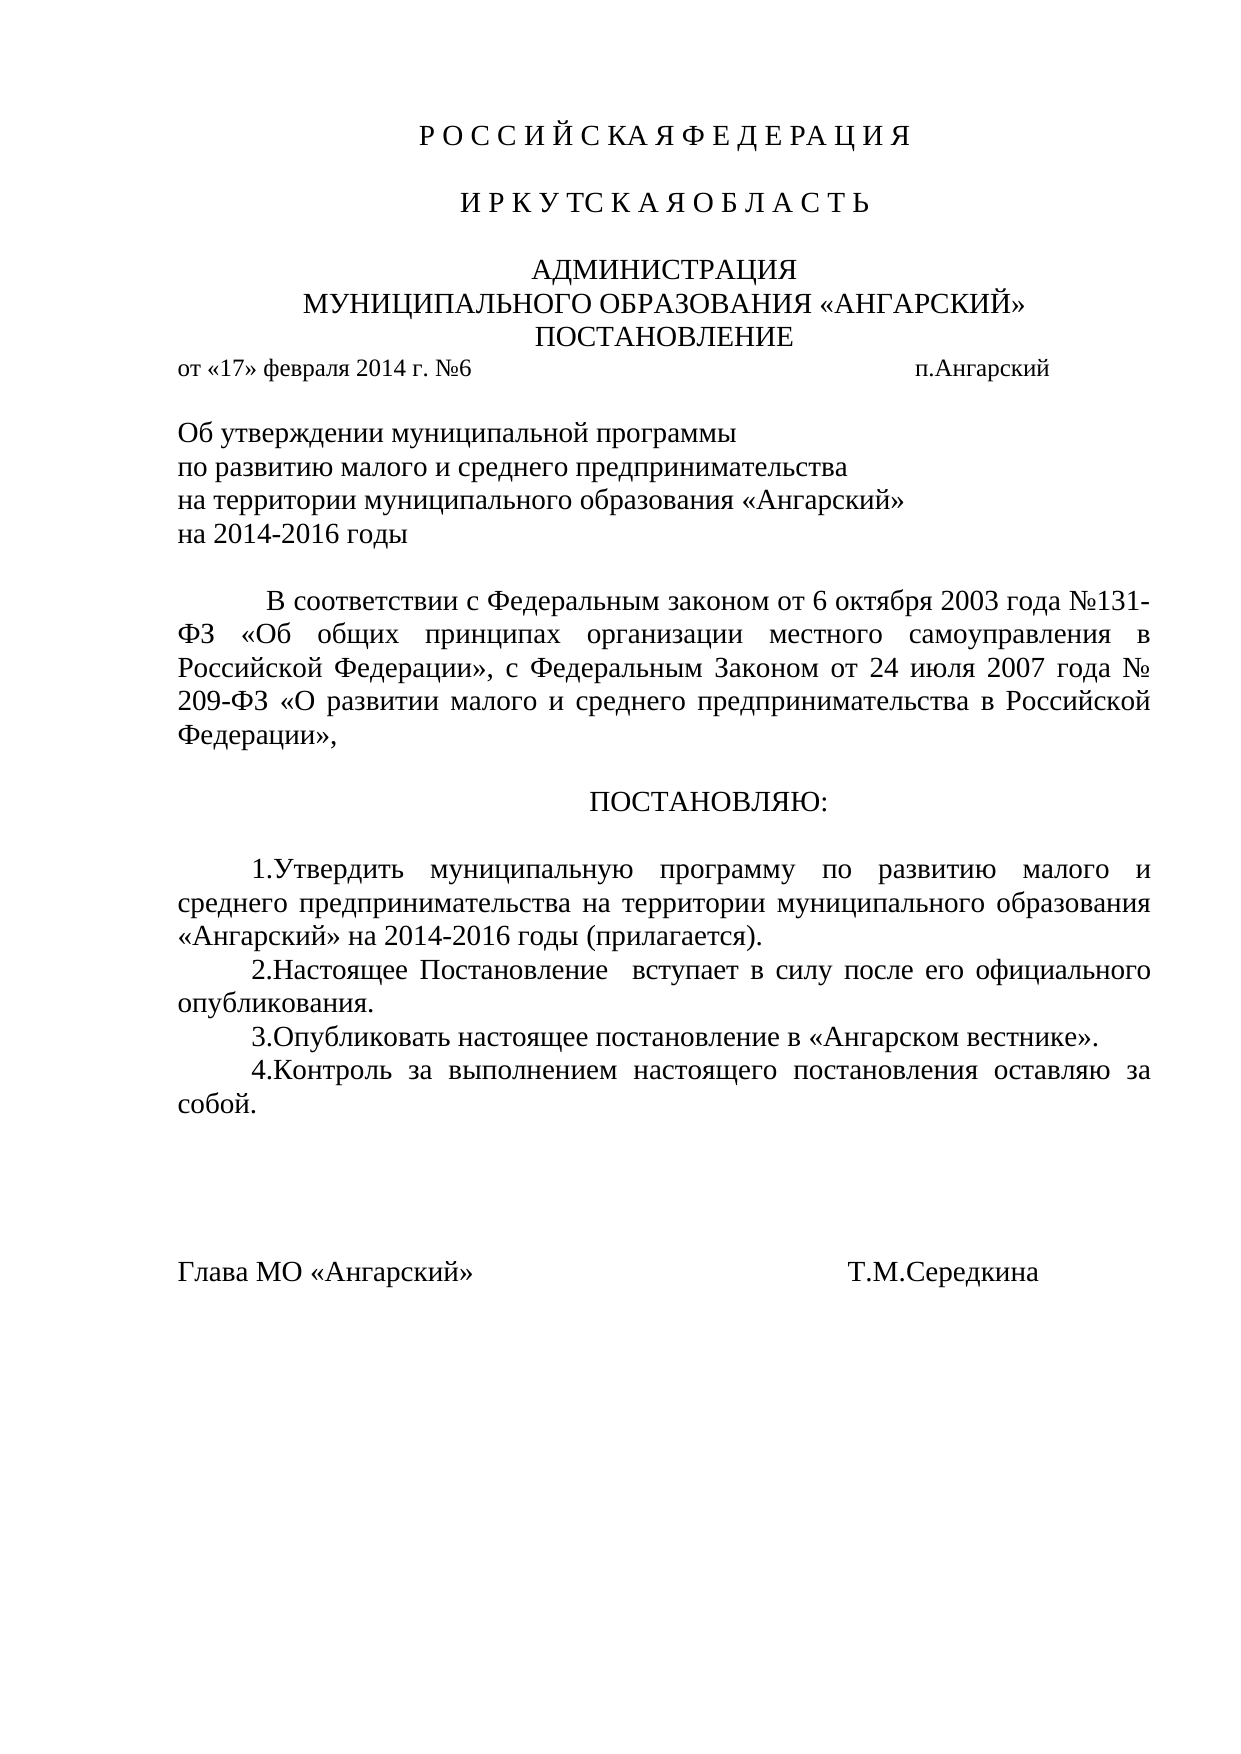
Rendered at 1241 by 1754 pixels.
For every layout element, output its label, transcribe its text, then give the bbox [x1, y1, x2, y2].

text Р О С С И Й С КА Я Ф Е Д Е РА Ц И Я [177, 118, 1152, 152]
text И Р К У ТС К А Я О Б Л А С Т Ь [177, 185, 1152, 219]
text Об утверждении муниципальной программы [177, 415, 1152, 449]
text ПОСТАНОВЛЕНИЕ [177, 319, 1152, 353]
text от «17» февраля 2014 г. №6 п.Ангарский [177, 353, 1152, 382]
text 2.Настоящее Постановление вступает в силу после его официального опубликования. [177, 952, 1152, 1019]
text 1.Утвердить муниципальную программу по развитию малого и среднего предпринимательства на территории муниципального образования «Ангарский» на 2014-2016 годы (прилагается). [177, 851, 1152, 952]
text Глава МО «Ангарский» Т.М.Середкина [177, 1254, 1152, 1287]
text АДМИНИСТРАЦИЯ [177, 252, 1152, 286]
text на территории муниципального образования «Ангарский» [177, 482, 1152, 516]
text по развитию малого и среднего предпринимательства [177, 449, 1152, 482]
text на 2014-2016 годы [177, 516, 1152, 549]
text 4.Контроль за выполнением настоящего постановления оставляю за собой. [177, 1052, 1152, 1119]
text В соответствии с Федеральным законом от 6 октября 2003 года №131-ФЗ «Об общих принципах организации местного самоуправления в Российской Федерации», с Федеральным Законом от 24 июля 2007 года № 209-ФЗ «О развитии малого и среднего предпринимательства в Российской Федерации», [177, 583, 1152, 751]
text МУНИЦИПАЛЬНОГО ОБРАЗОВАНИЯ «АНГАРСКИЙ» [177, 286, 1152, 319]
text ПОСТАНОВЛЯЮ: [177, 784, 1152, 818]
text 3.Опубликовать настоящее постановление в «Ангарском вестнике». [177, 1019, 1152, 1052]
